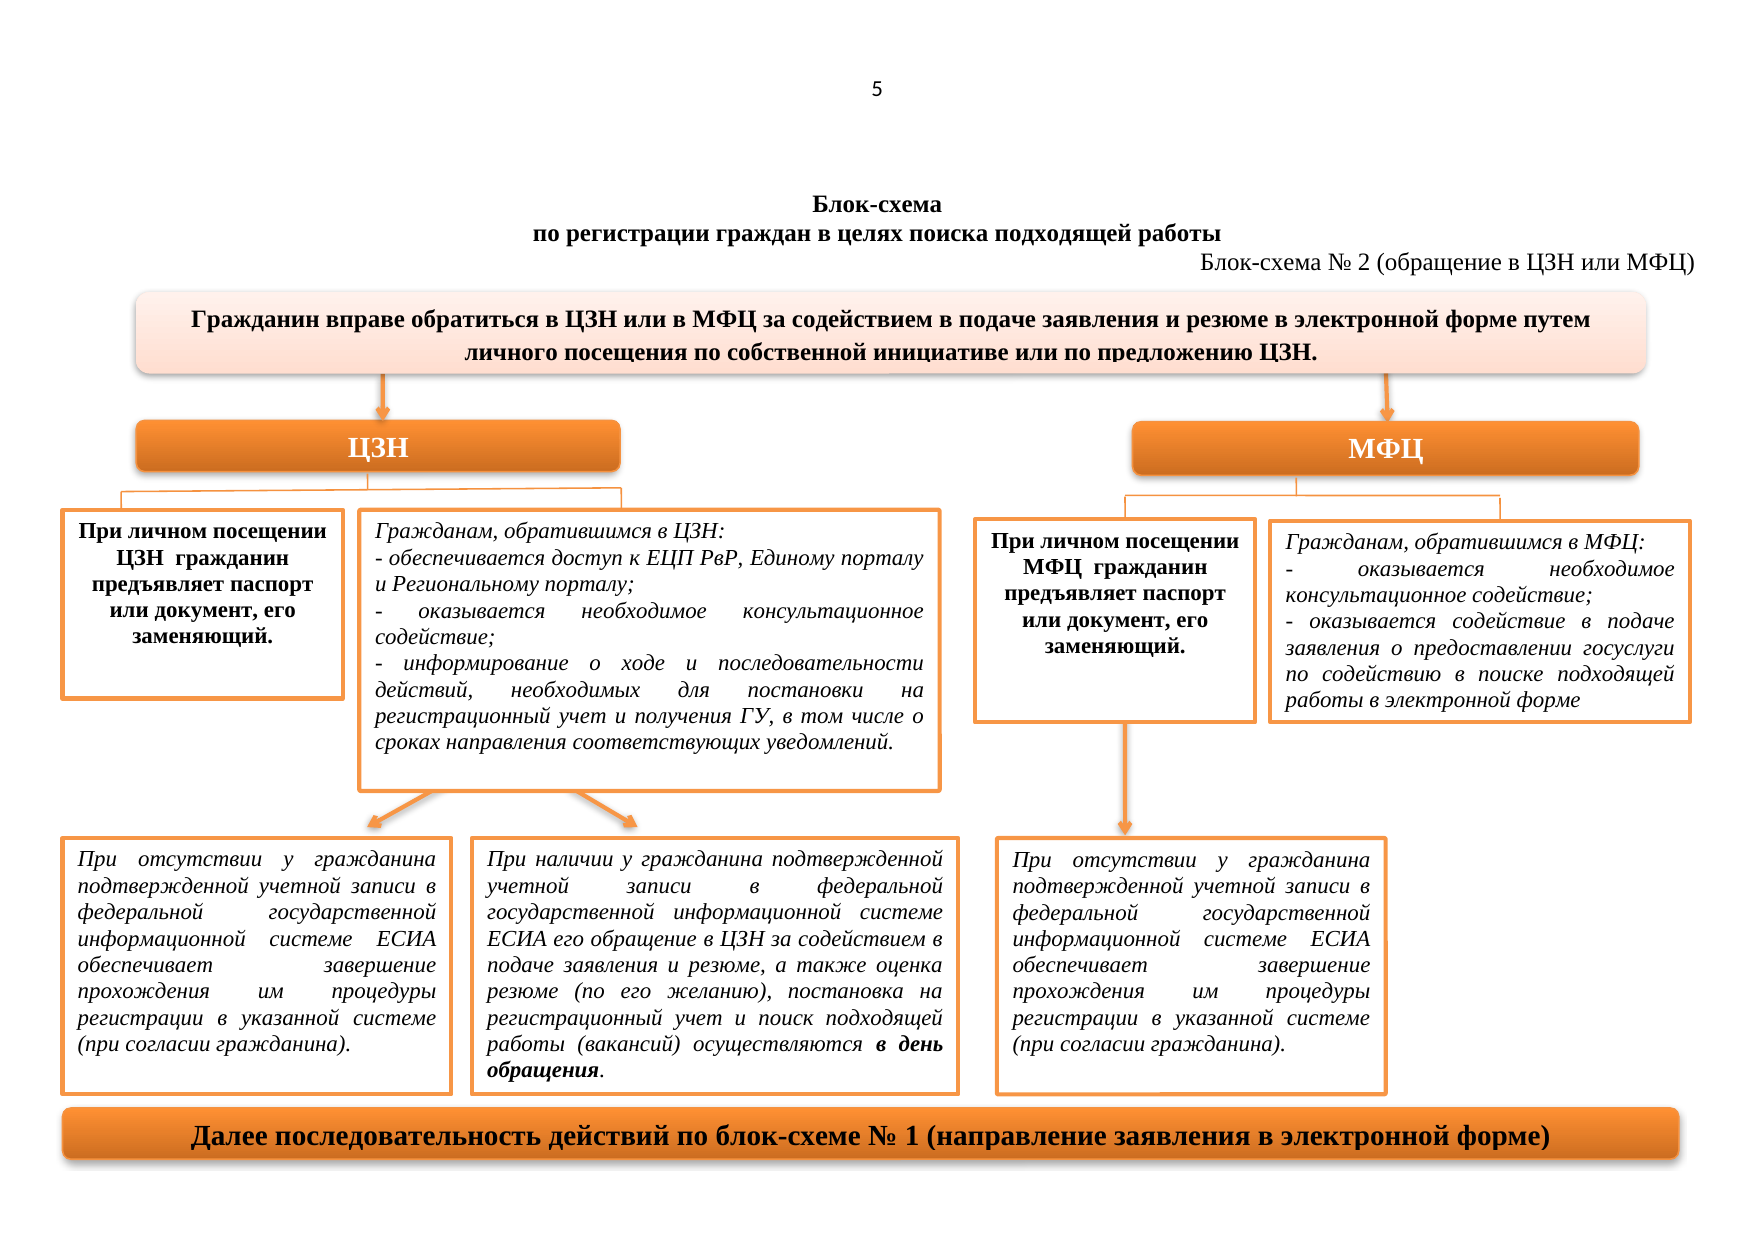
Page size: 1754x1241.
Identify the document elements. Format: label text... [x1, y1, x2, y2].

text Блок-схема [59, 189, 1695, 218]
text по регистрации граждан в целях поиска подходящей работы [59, 218, 1695, 247]
table_header [48, 301, 1706, 1152]
text Блок-схема № 2 (обращение в ЦЗН или МФЦ) [59, 247, 1695, 276]
